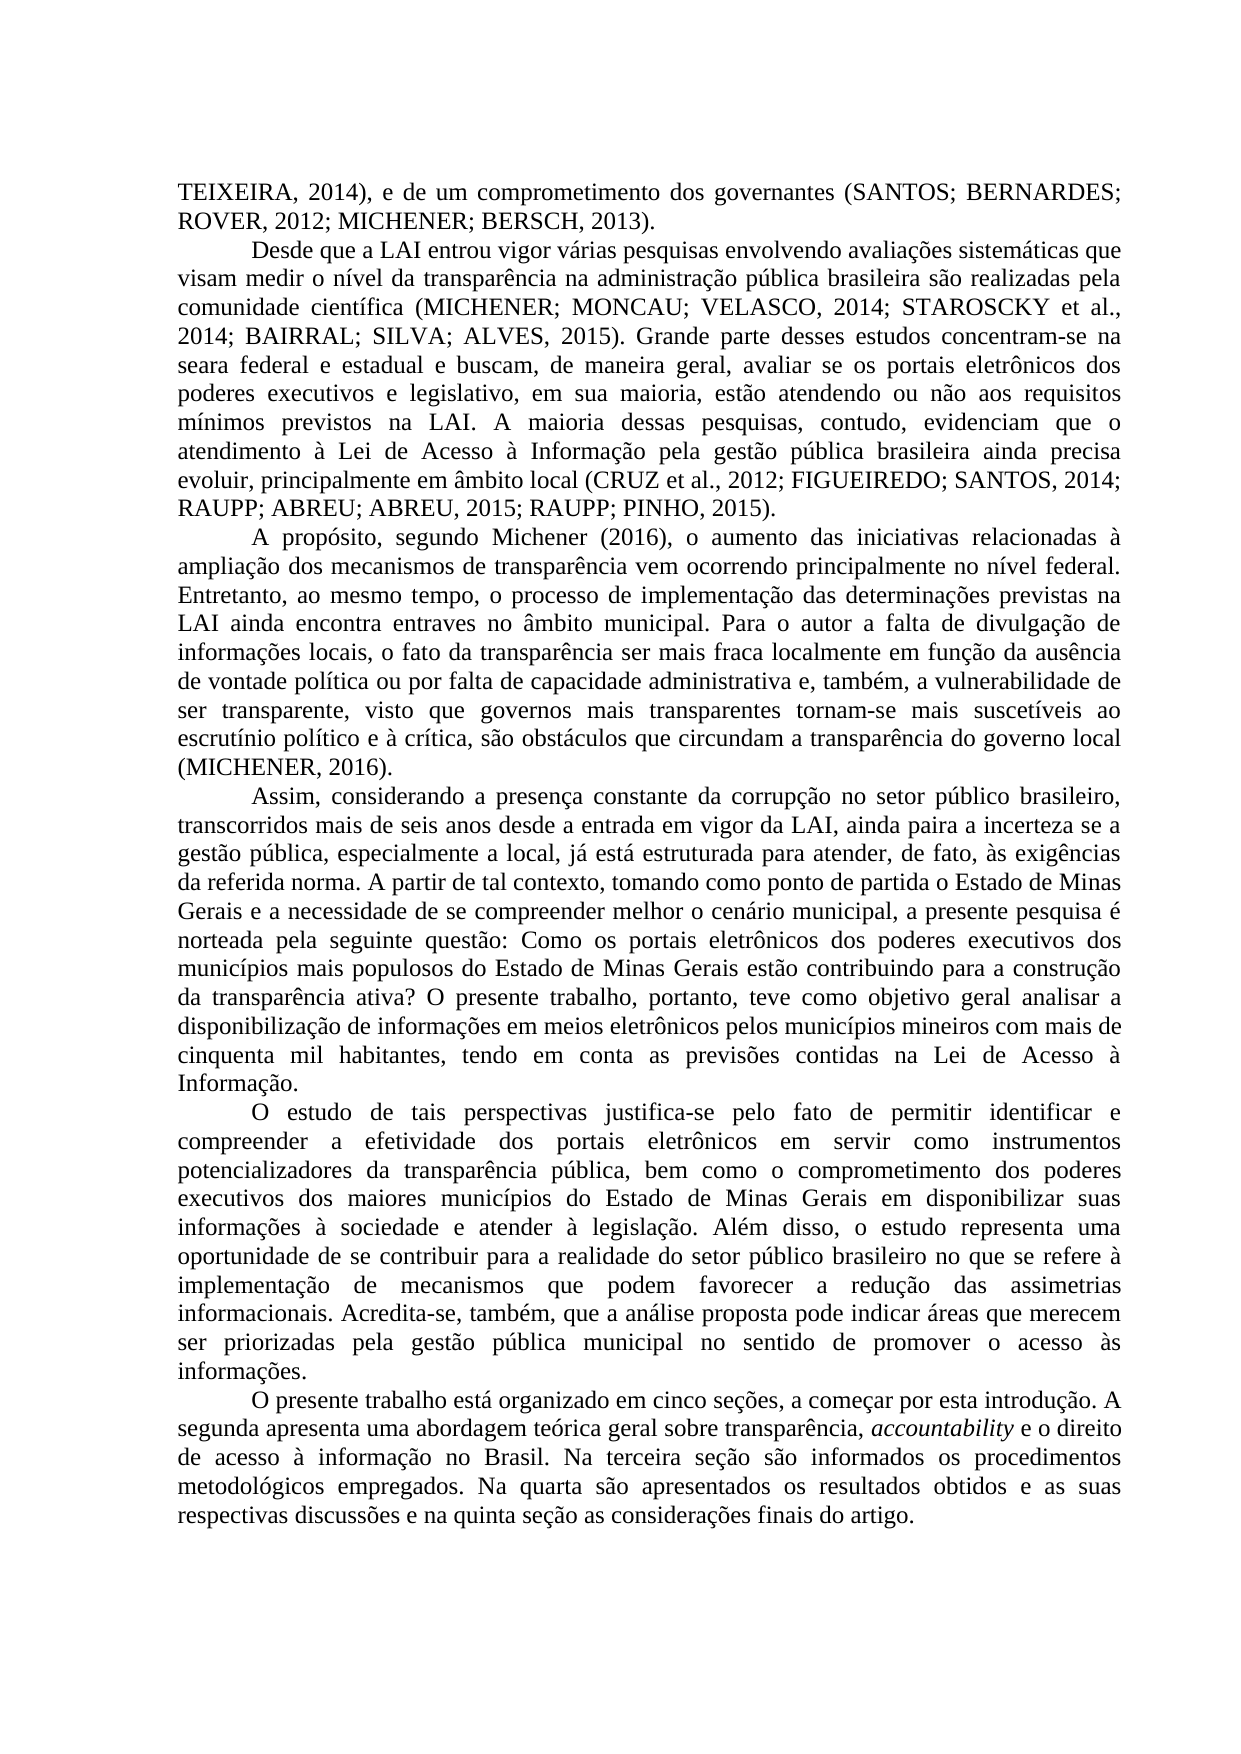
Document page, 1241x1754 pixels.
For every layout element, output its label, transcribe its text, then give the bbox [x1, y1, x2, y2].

text Assim, considerando a presença constante da corrupção no setor público brasileiro, transcorridos mais de seis anos desde a entrada em vigor da LAI, ainda paira a incerteza se a gestão pública, especialmente a local, já está estruturada para atender, de fato, às exigências da referida norma. A partir de tal contexto, tomando como ponto de partida o Estado de Minas Gerais e a necessidade de se compreender melhor o cenário municipal, a presente pesquisa é norteada pela seguinte questão: Como os portais eletrônicos dos poderes executivos dos municípios mais populosos do Estado de Minas Gerais estão contribuindo para a construção da transparência ativa? O presente trabalho, portanto, teve como objetivo geral analisar a disponibilização de informações em meios eletrônicos pelos municípios mineiros com mais de cinquenta mil habitantes, tendo em conta as previsões contidas na Lei de Acesso à Informação. [177, 781, 1122, 1097]
text O presente trabalho está organizado em cinco seções, a começar por esta introdução. A segunda apresenta uma abordagem teórica geral sobre transparência, accountability e o direito de acesso à informação no Brasil. Na terceira seção são informados os procedimentos metodológicos empregados. Na quarta são apresentados os resultados obtidos e as suas respectivas discussões e na quinta seção as considerações finais do artigo. [177, 1385, 1122, 1528]
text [177, 177, 1122, 235]
text A propósito, segundo Michener (2016), o aumento das iniciativas relacionadas à ampliação dos mecanismos de transparência vem ocorrendo principalmente no nível federal. Entretanto, ao mesmo tempo, o processo de implementação das determinações previstas na LAI ainda encontra entraves no âmbito municipal. Para o autor a falta de divulgação de informações locais, o fato da transparência ser mais fraca localmente em função da ausência de vontade política ou por falta de capacidade administrativa e, também, a vulnerabilidade de ser transparente, visto que governos mais transparentes tornam-se mais suscetíveis ao escrutínio político e à crítica, são obstáculos que circundam a transparência do governo local (MICHENER, 2016). [177, 522, 1122, 781]
text O estudo de tais perspectivas justifica-se pelo fato de permitir identificar e compreender a efetividade dos portais eletrônicos em servir como instrumentos potencializadores da transparência pública, bem como o comprometimento dos poderes executivos dos maiores municípios do Estado de Minas Gerais em disponibilizar suas informações à sociedade e atender à legislação. Além disso, o estudo representa uma oportunidade de se contribuir para a realidade do setor público brasileiro no que se refere à implementação de mecanismos que podem favorecer a redução das assimetrias informacionais. Acredita-se, também, que a análise proposta pode indicar áreas que merecem ser priorizadas pela gestão pública municipal no sentido de promover o acesso às informações. [177, 1097, 1122, 1385]
text Desde que a LAI entrou vigor várias pesquisas envolvendo avaliações sistemáticas que visam medir o nível da transparência na administração pública brasileira são realizadas pela comunidade científica (MICHENER; MONCAU; VELASCO, 2014; STAROSCKY et al., 2014; BAIRRAL; SILVA; ALVES, 2015). Grande parte desses estudos concentram-se na seara federal e estadual e buscam, de maneira geral, avaliar se os portais eletrônicos dos poderes executivos e legislativo, em sua maioria, estão atendendo ou não aos requisitos mínimos previstos na LAI. A maioria dessas pesquisas, contudo, evidenciam que o atendimento à Lei de Acesso à Informação pela gestão pública brasileira ainda precisa evoluir, principalmente em âmbito local (CRUZ et al., 2012; FIGUEIREDO; SANTOS, 2014; RAUPP; ABREU; ABREU, 2015; RAUPP; PINHO, 2015). [177, 235, 1122, 522]
